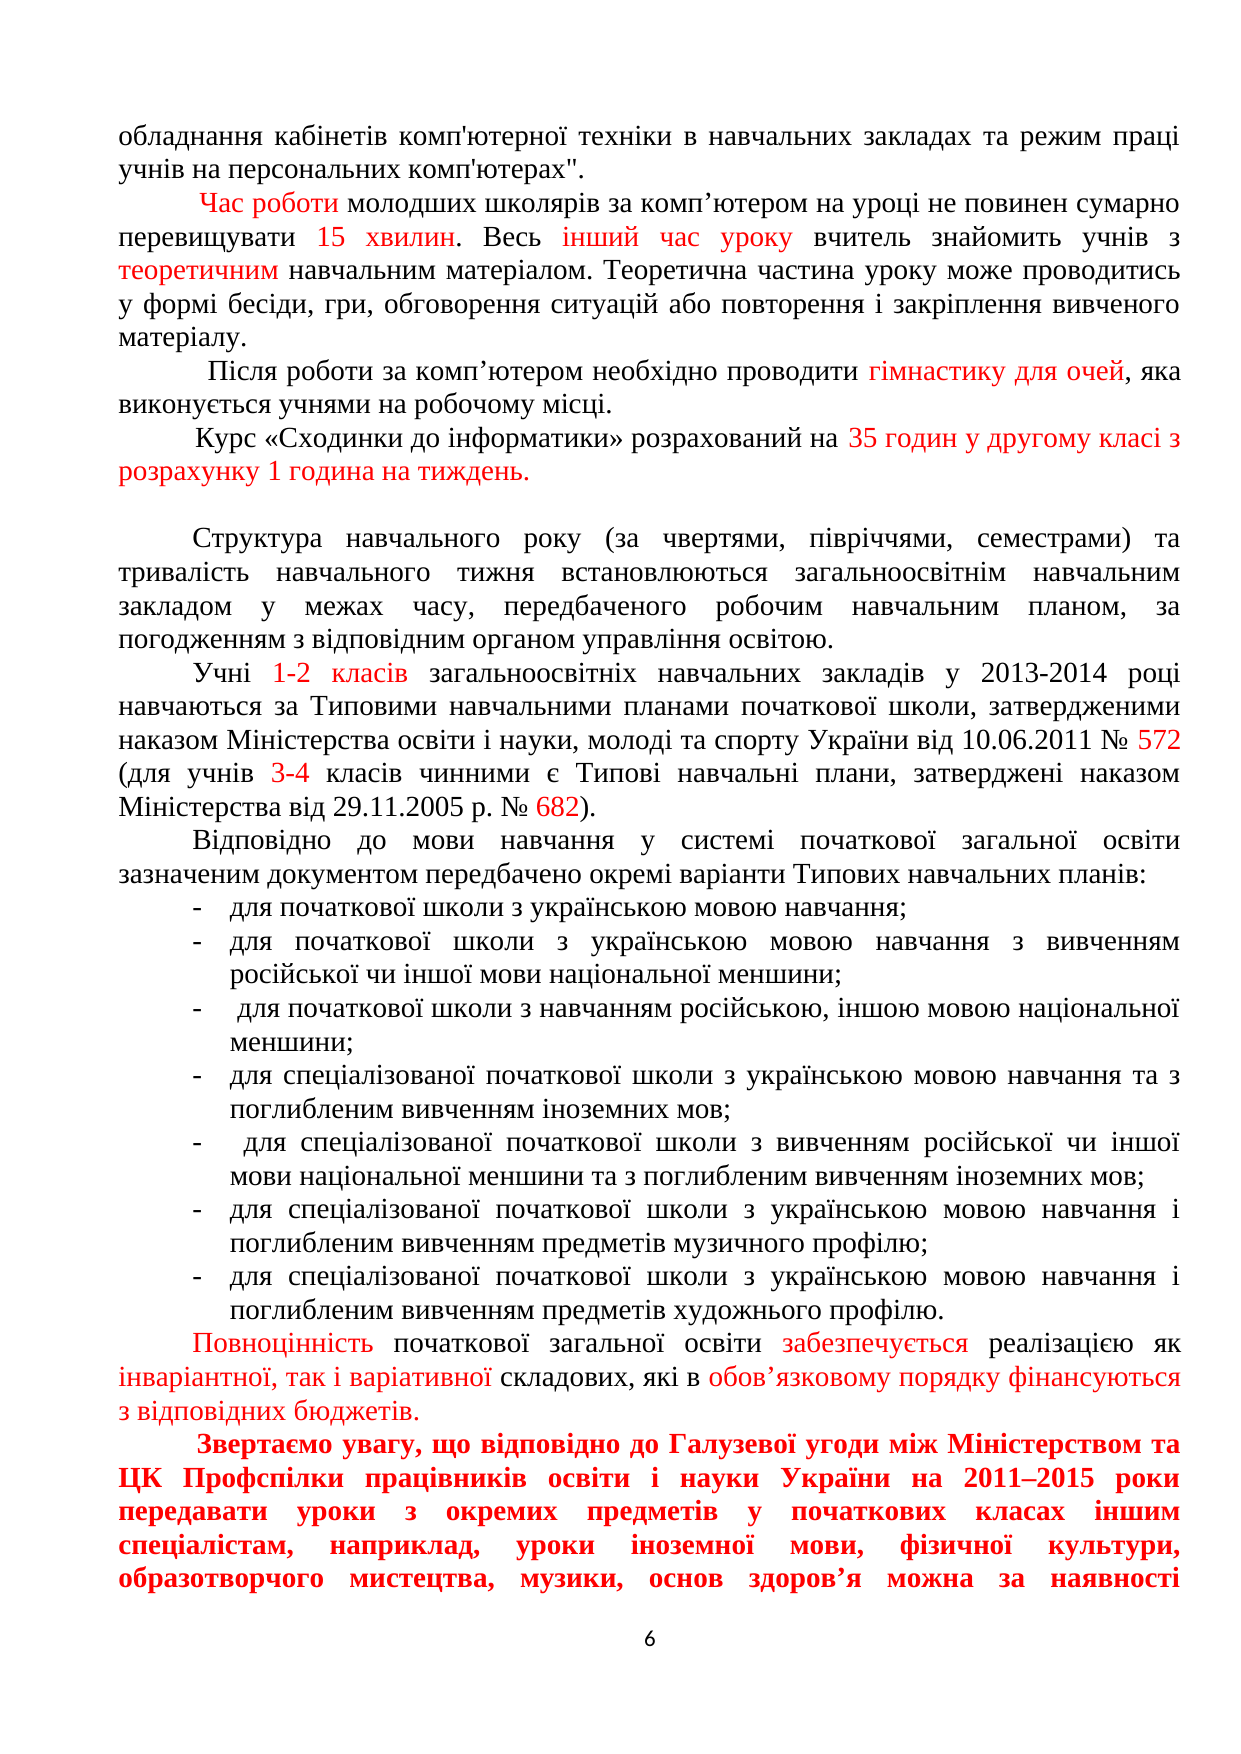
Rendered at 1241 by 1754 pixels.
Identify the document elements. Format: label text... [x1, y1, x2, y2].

list для початкової школи з українською мовою навчання з вивченням російської чи іншої мови національної меншини; [192, 923, 1181, 990]
text Структура навчального року (за чвертями, півріччями, семестрами) та тривалість навчального тижня встановлюються загальноосвітнім навчальним закладом у межах часу, передбаченого робочим навчальним планом, за погодженням з відповідним органом управління освітою. [118, 521, 1181, 655]
list для початкової школи з навчанням російською, іншою мовою національної меншини; [192, 990, 1181, 1057]
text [118, 118, 1181, 185]
list для спеціалізованої початкової школи з українською мовою навчання та з поглибленим вивченням іноземних мов; [192, 1057, 1181, 1124]
text Відповідно до мови навчання у системі початкової загальної освіти зазначеним документом передбачено окремі варіанти Типових навчальних планів: [118, 822, 1181, 889]
text Повноцінність початкової загальної освіти забезпечується реалізацією як інваріантної, так і варіативної складових, які в обов’язковому порядку фінансуються з відповідних бюджетів. [118, 1326, 1181, 1426]
text Після роботи за комп’ютером необхідно проводити гімнастику для очей, яка виконується учнями на робочому місці. [118, 353, 1181, 420]
text Курс «Сходинки до інформатики» розрахований на 35 годин у другому класі з розрахунку 1 година на тиждень. [118, 420, 1181, 487]
text Час роботи молодших школярів за комп’ютером на уроці не повинен сумарно перевищувати 15 хвилин. Весь інший час уроку вчитель знайомить учнів з теоретичним навчальним матеріалом. Теоретична частина уроку може проводитись у формі бесіди, гри, обговорення ситуацій або повторення і закріплення вивченого матеріалу. [118, 185, 1181, 353]
list для початкової школи з українською мовою навчання; [192, 889, 1181, 923]
list для спеціалізованої початкової школи з українською мовою навчання і поглибленим вивченням предметів художнього профілю. [192, 1258, 1181, 1326]
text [118, 1426, 1181, 1594]
list для спеціалізованої початкової школи з українською мовою навчання і поглибленим вивченням предметів музичного профілю; [192, 1191, 1181, 1258]
text Учні 1-2 класів загальноосвітніх навчальних закладів у 2013-2014 році навчаються за Типовими навчальними планами початкової школи, затвердженими наказом Міністерства освіти і науки, молоді та спорту України від 10.06.2011 № 572 (для учнів 3-4 класів чинними є Типові навчальні плани, затверджені наказом Міністерства від 29.11.2005 р. № 682). [118, 655, 1181, 822]
list для спеціалізованої початкової школи з вивченням російської чи іншої мови національної меншини та з поглибленим вивченням іноземних мов; [192, 1124, 1181, 1191]
